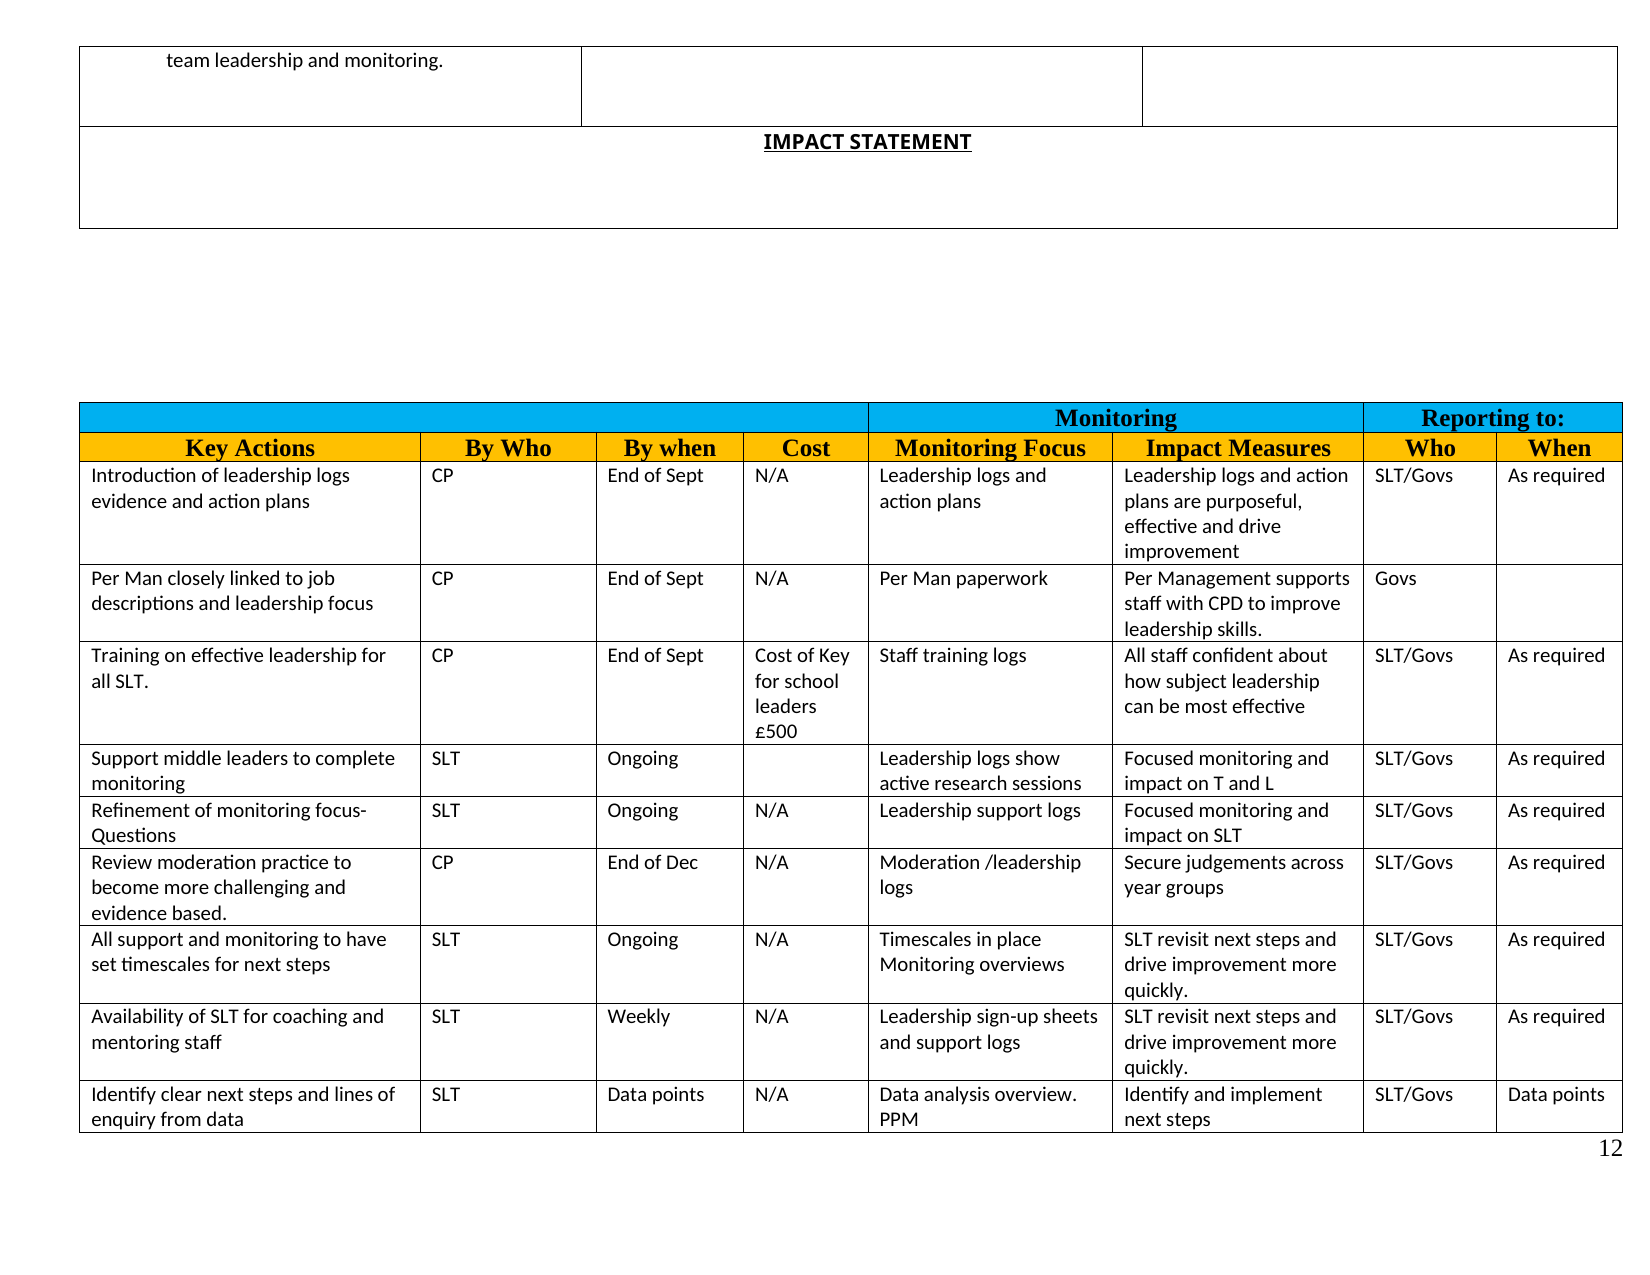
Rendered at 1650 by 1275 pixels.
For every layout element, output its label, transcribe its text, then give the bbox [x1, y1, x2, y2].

table_cell Cost [744, 433, 868, 461]
table_cell CP [421, 462, 596, 564]
table_cell SLT [421, 745, 596, 796]
table_cell End of Sept [597, 565, 743, 641]
table_cell Data analysis overview. PPM [869, 1081, 1112, 1132]
table_cell Data points [597, 1081, 743, 1132]
table_cell Leadership sign-up sheets and support logs [869, 1004, 1112, 1080]
table_cell By Who [421, 433, 596, 461]
table_cell Focused monitoring and impact on T and L [1113, 745, 1363, 796]
table_cell As required [1497, 745, 1622, 796]
table_cell When [1497, 433, 1622, 461]
table_cell Per Man closely linked to job descriptions and leadership focus [80, 565, 420, 641]
table_cell As required [1497, 926, 1622, 1002]
table_cell SLT [421, 1081, 596, 1132]
table_cell Secure judgements across year groups [1113, 849, 1363, 925]
table_cell Moderation /leadership logs [869, 849, 1112, 925]
table_cell Cost of Key for school leaders £500 [744, 642, 868, 744]
table_cell SLT/Govs [1364, 1004, 1496, 1080]
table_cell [80, 47, 581, 126]
table_cell CP [421, 565, 596, 641]
table_cell Review moderation practice to become more challenging and evidence based. [80, 849, 420, 925]
table_cell Leadership logs show active research sessions [869, 745, 1112, 796]
table_cell N/A [744, 565, 868, 641]
table_cell Impact Measures [1113, 433, 1363, 461]
table_cell Leadership logs and action plans are purposeful, effective and drive improvement [1113, 462, 1363, 564]
table_cell Govs [1364, 565, 1496, 641]
table_header Monitoring [869, 403, 1363, 432]
table_cell SLT/Govs [1364, 745, 1496, 796]
table_cell [1497, 565, 1622, 641]
table_cell Ongoing [597, 926, 743, 1002]
table_cell Timescales in place Monitoring overviews [869, 926, 1112, 1002]
table_cell N/A [744, 1081, 868, 1132]
table_cell SLT [421, 1004, 596, 1080]
table_cell IMPACT STATEMENT [80, 127, 1617, 228]
table_cell Introduction of leadership logs evidence and action plans [80, 462, 420, 564]
table_cell Weekly [597, 1004, 743, 1080]
table_cell Ongoing [597, 797, 743, 848]
table_cell [744, 745, 868, 796]
table_cell Who [1364, 433, 1496, 461]
table_cell SLT revisit next steps and drive improvement more quickly. [1113, 1004, 1363, 1080]
table_cell SLT/Govs [1364, 849, 1496, 925]
table_cell As required [1497, 1004, 1622, 1080]
table_cell CP [421, 642, 596, 744]
table_cell Data points [1497, 1081, 1622, 1132]
table_cell N/A [744, 849, 868, 925]
table_cell Focused monitoring and impact on SLT [1113, 797, 1363, 848]
table_cell SLT/Govs [1364, 797, 1496, 848]
table_cell Per Man paperwork [869, 565, 1112, 641]
table_cell N/A [744, 1004, 868, 1080]
table_cell Identify clear next steps and lines of enquiry from data [80, 1081, 420, 1132]
table_cell As required [1497, 849, 1622, 925]
table_cell All staff confident about how subject leadership can be most effective [1113, 642, 1363, 744]
table_cell SLT/Govs [1364, 1081, 1496, 1132]
table_cell End of Dec [597, 849, 743, 925]
table_cell Identify and implement next steps [1113, 1081, 1363, 1132]
table_cell Training on effective leadership for all SLT. [80, 642, 420, 744]
table_cell Refinement of monitoring focus- Questions [80, 797, 420, 848]
table_cell Leadership support logs [869, 797, 1112, 848]
table_cell SLT revisit next steps and drive improvement more quickly. [1113, 926, 1363, 1002]
table_cell SLT [421, 797, 596, 848]
table_cell As required [1497, 462, 1622, 564]
table_cell SLT/Govs [1364, 462, 1496, 564]
table_cell Key Actions [80, 433, 420, 461]
table_cell By when [597, 433, 743, 461]
table_cell SLT/Govs [1364, 642, 1496, 744]
table_header [80, 403, 868, 432]
table_cell Ongoing [597, 745, 743, 796]
table_header Reporting to: [1364, 403, 1622, 432]
table_cell All support and monitoring to have set timescales for next steps [80, 926, 420, 1002]
table_cell As required [1497, 642, 1622, 744]
table_cell End of Sept [597, 462, 743, 564]
table_cell Leadership logs and action plans [869, 462, 1112, 564]
table_cell As required [1497, 797, 1622, 848]
table_cell CP [421, 849, 596, 925]
table_cell SLT/Govs [1364, 926, 1496, 1002]
table_cell Availability of SLT for coaching and mentoring staff [80, 1004, 420, 1080]
table_cell Support middle leaders to complete monitoring [80, 745, 420, 796]
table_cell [1143, 47, 1617, 126]
table_cell Staff training logs [869, 642, 1112, 744]
table_cell N/A [744, 797, 868, 848]
table_cell N/A [744, 462, 868, 564]
table_cell Per Management supports staff with CPD to improve leadership skills. [1113, 565, 1363, 641]
table_cell End of Sept [597, 642, 743, 744]
table_cell SLT [421, 926, 596, 1002]
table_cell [582, 47, 1142, 126]
table_cell Monitoring Focus [869, 433, 1112, 461]
table_cell N/A [744, 926, 868, 1002]
